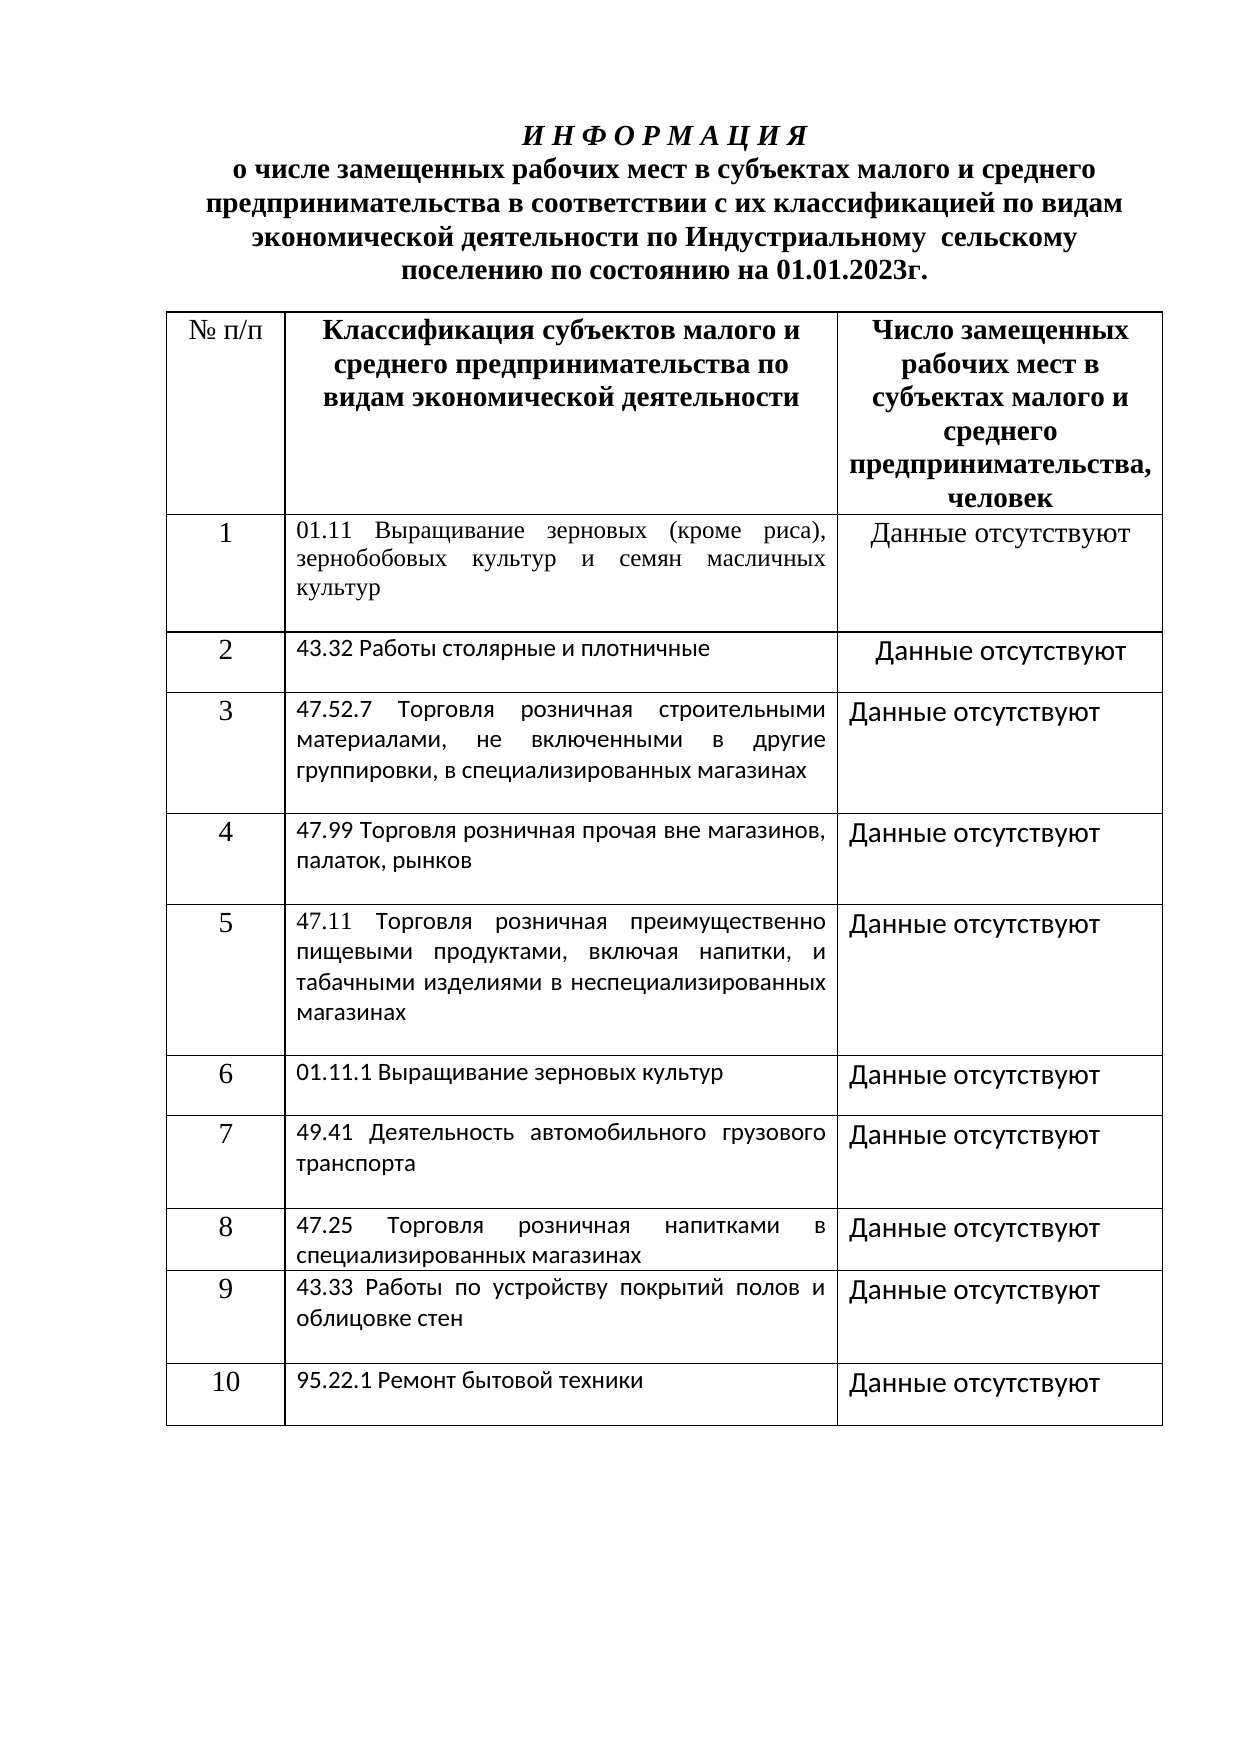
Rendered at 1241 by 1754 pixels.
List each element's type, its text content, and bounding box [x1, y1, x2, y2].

table_cell 47.11 Торговля розничная преимущественно пищевыми продуктами, включая напитки, и табачными изделиями в неспециализированных магазинах [286, 905, 837, 1055]
table_cell Данные отсутствуют [838, 1056, 1162, 1115]
table_cell 47.52.7 Торговля розничная строительными материалами, не включенными в другие группировки, в специализированных магазинах [286, 693, 837, 813]
table_cell 49.41 Деятельность автомобильного грузового транспорта [286, 1116, 837, 1208]
table_cell 8 [167, 1209, 284, 1270]
table_cell 01.11.1 Выращивание зерновых культур [286, 1056, 837, 1115]
table_cell 7 [167, 1116, 284, 1208]
table_header Число замещенных рабочих мест в субъектах малого и среднего предпринимательства, человек [838, 313, 1162, 514]
table_cell 47.99 Торговля розничная прочая вне магазинов, палаток, рынков [286, 814, 837, 904]
table_cell Данные отсутствуют [838, 1364, 1162, 1425]
table_cell Данные отсутствуют [838, 905, 1162, 1055]
table_cell 5 [167, 905, 284, 1055]
table_cell Данные отсутствуют [838, 814, 1162, 904]
table_cell 01.11 Выращивание зерновых (кроме риса), зернобобовых культур и семян масличных культур [286, 515, 837, 631]
table_cell 47.25 Торговля розничная напитками в специализированных магазинах [286, 1209, 837, 1270]
table_cell 9 [167, 1271, 284, 1363]
table_cell Данные отсутствуют [838, 1271, 1162, 1363]
table_header № п/п [167, 313, 284, 514]
table_cell 2 [167, 633, 284, 692]
table_cell Данные отсутствуют [838, 633, 1162, 692]
table_cell Данные отсутствуют [838, 693, 1162, 813]
table_cell 43.33 Работы по устройству покрытий полов и облицовке стен [286, 1271, 837, 1363]
text И Н Ф О Р М А Ц И Я [177, 118, 1152, 152]
table_cell 95.22.1 Ремонт бытовой техники [286, 1364, 837, 1425]
table_cell 4 [167, 814, 284, 904]
table_cell 3 [167, 693, 284, 813]
table_cell Данные отсутствуют [838, 1209, 1162, 1270]
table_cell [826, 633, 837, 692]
table_cell 10 [167, 1364, 284, 1425]
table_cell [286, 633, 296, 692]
table_cell 6 [167, 1056, 284, 1115]
table_cell Данные отсутствуют [838, 515, 1162, 631]
table_cell 1 [167, 515, 284, 631]
table_cell Данные отсутствуют [838, 1116, 1162, 1208]
text о числе замещенных рабочих мест в субъектах малого и среднего предпринимательства в соответствии с их классификацией по видам экономической деятельности по Индустриальному сельскому поселению по состоянию на 01.01.2023г. [177, 152, 1152, 286]
table_header Классификация субъектов малого и среднего предпринимательства по видам экономической деятельности [286, 313, 837, 514]
